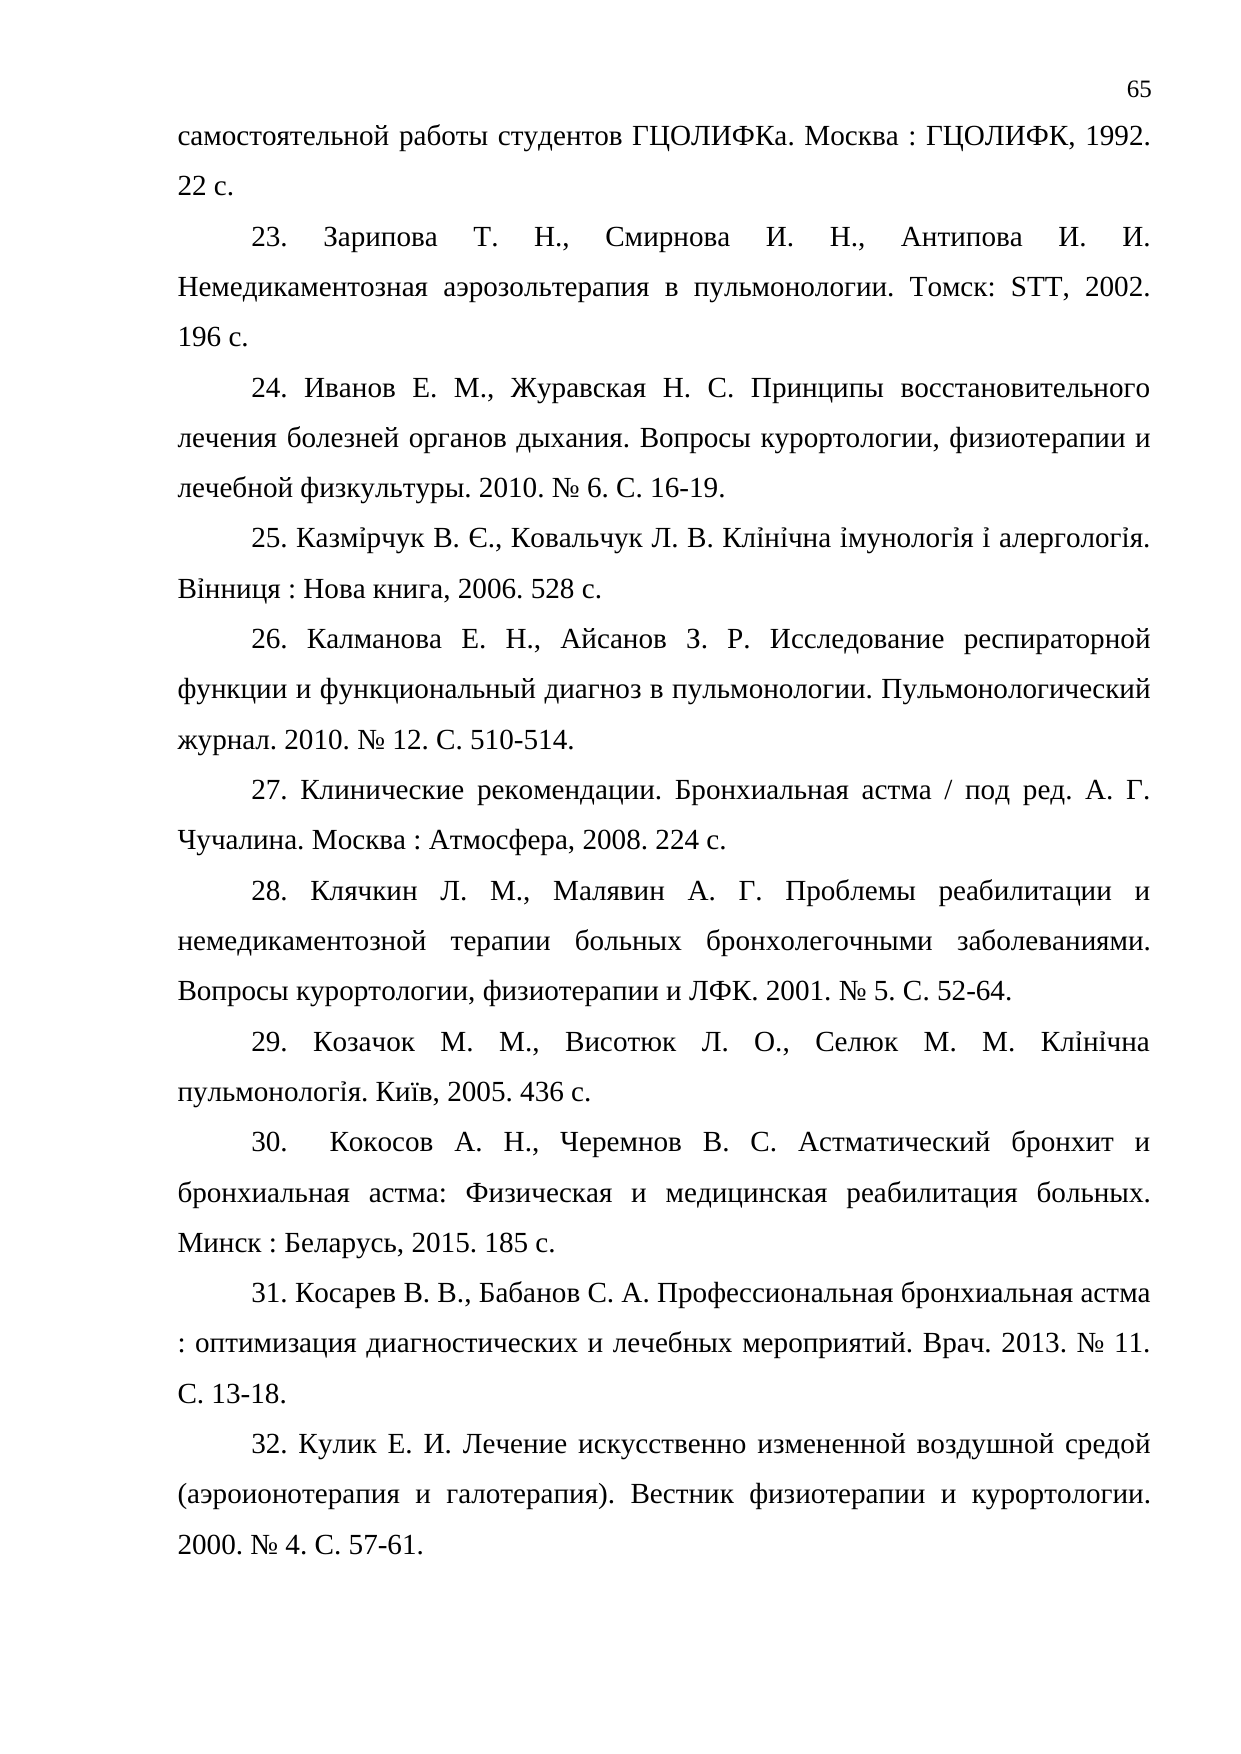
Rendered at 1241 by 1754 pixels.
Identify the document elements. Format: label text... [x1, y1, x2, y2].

text 31. Косарев В. В., Бабанов С. А. Профессиональная бронхиальная астма : оптимизация диагностических и лечебных мероприятий. Врач. 2013. № 11. С. 13-18. [177, 1275, 1152, 1409]
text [177, 118, 1152, 202]
text 23. Зарипова Т. Н., Смирнова И. Н., Антипова И. И. Немедикаментозная аэрозольтерапия в пульмонологии. Томск: STT, 2002. 196 с. [177, 219, 1152, 353]
text 25. Казмỉрчук В. Є., Ковальчук Л. В. Клỉнỉчна ỉмунологỉя ỉ алергологỉя. Вỉнниця : Нова книга, 2006. 528 с. [177, 521, 1152, 604]
text 27. Клинические рекомендации. Бронхиальная астма / под ред. А. Г. Чучалина. Москва : Атмосфера, 2008. 224 с. [177, 772, 1152, 856]
text 26. Калманова Е. Н., Айсанов З. Р. Исследование респираторной функции и функциональный диагноз в пульмонологии. Пульмонологический журнал. 2010. № 12. С. 510-514. [177, 621, 1152, 755]
text 28. Клячкин Л. М., Малявин А. Г. Проблемы реабилитации и немедикаментозной терапии больных бронхолегочными заболеваниями. Вопросы курортологии, физиотерапии и ЛФК. 2001. № 5. С. 52-64. [177, 873, 1152, 1007]
text 30. Кокосов А. Н., Черемнов В. С. Астматический бронхит и бронхиальная астма: Физическая и медицинская реабилитация больных. Минск : Беларусь, 2015. 185 с. [177, 1124, 1152, 1258]
text 24. Иванов Е. М., Журавская Н. С. Принципы восстановительного лечения болезней органов дыхания. Вопросы курортологии, физиотерапии и лечебной физкультуры. 2010. № 6. С. 16-19. [177, 370, 1152, 504]
text 29. Козачок М. М., Висотюк Л. О., Селюк М. М. Клỉнỉчна пульмонологỉя. Київ, 2005. 436 с. [177, 1024, 1152, 1108]
text 32. Кулик Е. И. Лечение искусственно измененной воздушной средой (аэроионотерапия и галотерапия). Вестник физиотерапии и курортологии. 2000. № 4. С. 57-61. [177, 1426, 1152, 1560]
